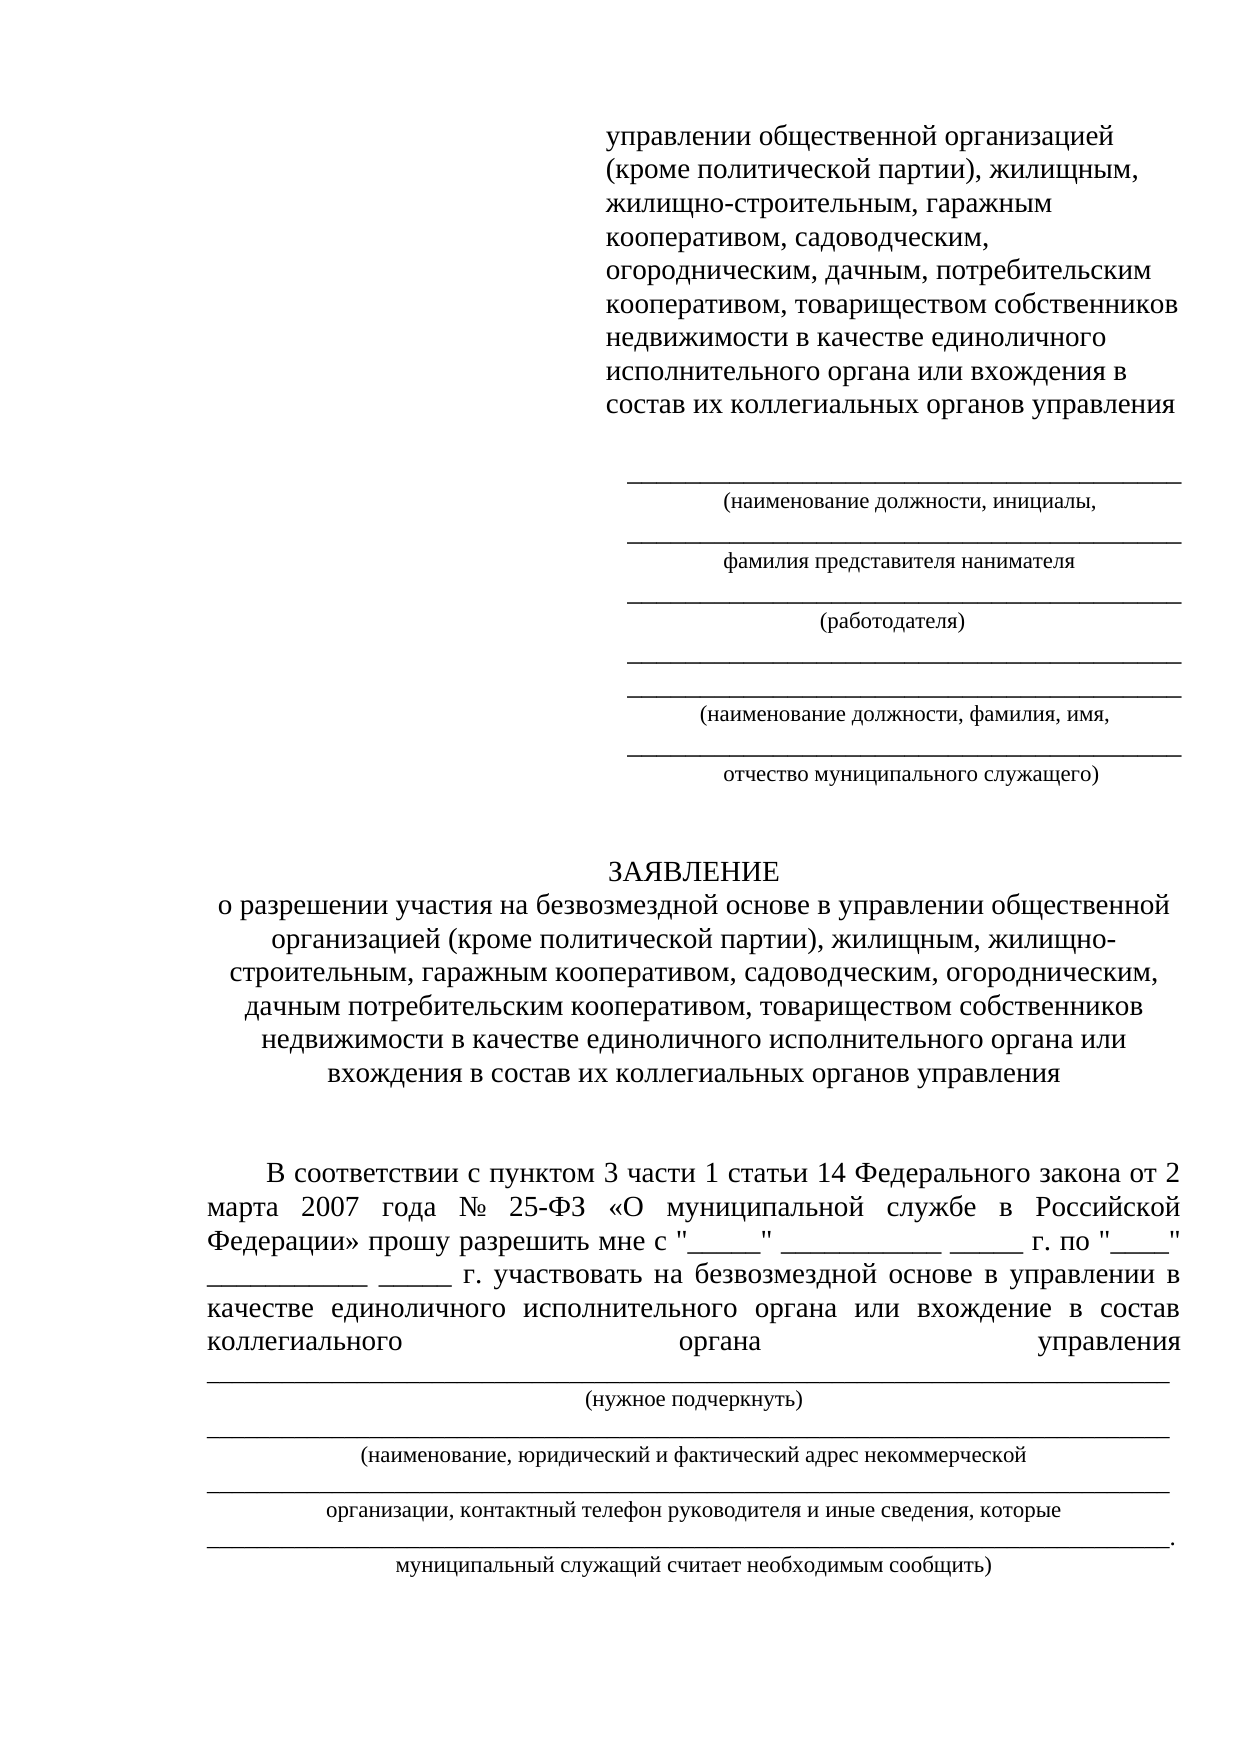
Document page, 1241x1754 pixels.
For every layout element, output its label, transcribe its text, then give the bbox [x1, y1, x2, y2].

text _____________________________________________________________________________ [207, 1467, 1181, 1496]
text ______________________________________ [207, 573, 1181, 607]
text (работодателя) [797, 607, 1181, 633]
text (наименование, юридический и фактический адрес некоммерческой [207, 1441, 1181, 1467]
text ______________________________________ [207, 453, 1181, 487]
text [606, 118, 1181, 420]
text муниципальный служащий считает необходимым сообщить) [207, 1551, 1181, 1577]
text (наименование должности, фамилия, имя, [207, 700, 1181, 727]
text _____________________________________________________________________________. [207, 1522, 1181, 1551]
text организации, контактный телефон руководителя и иные сведения, которые [207, 1496, 1181, 1522]
text (нужное подчеркнуть) [207, 1386, 1181, 1412]
text о разрешении участия на безвозмездной основе в управлении общественной организацией (кроме политической партии), жилищным, жилищно-строительным, гаражным кооперативом, садоводческим, огородническим, дачным потребительским кооперативом, товариществом собственников недвижимости в качестве единоличного исполнительного органа или вхождения в состав их коллегиальных органов управления [207, 887, 1181, 1088]
text отчество муниципального служащего) [723, 760, 1181, 787]
text ______________________________________ [207, 633, 1181, 667]
text В соответствии с пунктом 3 части 1 статьи 14 Федерального закона от 2 марта 2007 года № 25-ФЗ «О муниципальной службе в Российской Федерации» прошу разрешить мне с "_____" ___________ _____ г. по "____" ___________ _____ г. участвовать на безвозмездной основе в управлении в качестве единоличного исполнительного органа или вхождение в состав коллегиального органа управления _____________________________________________________________________________ [207, 1156, 1181, 1386]
text фамилия представителя нанимателя [649, 547, 1181, 573]
text (наименование должности, инициалы, [649, 487, 1181, 513]
text ______________________________________ [207, 513, 1181, 547]
text _____________________________________________________________________________ [207, 1412, 1181, 1441]
text ЗАЯВЛЕНИЕ [207, 854, 1181, 887]
text ______________________________________ [207, 727, 1181, 760]
text ______________________________________ [207, 667, 1181, 700]
